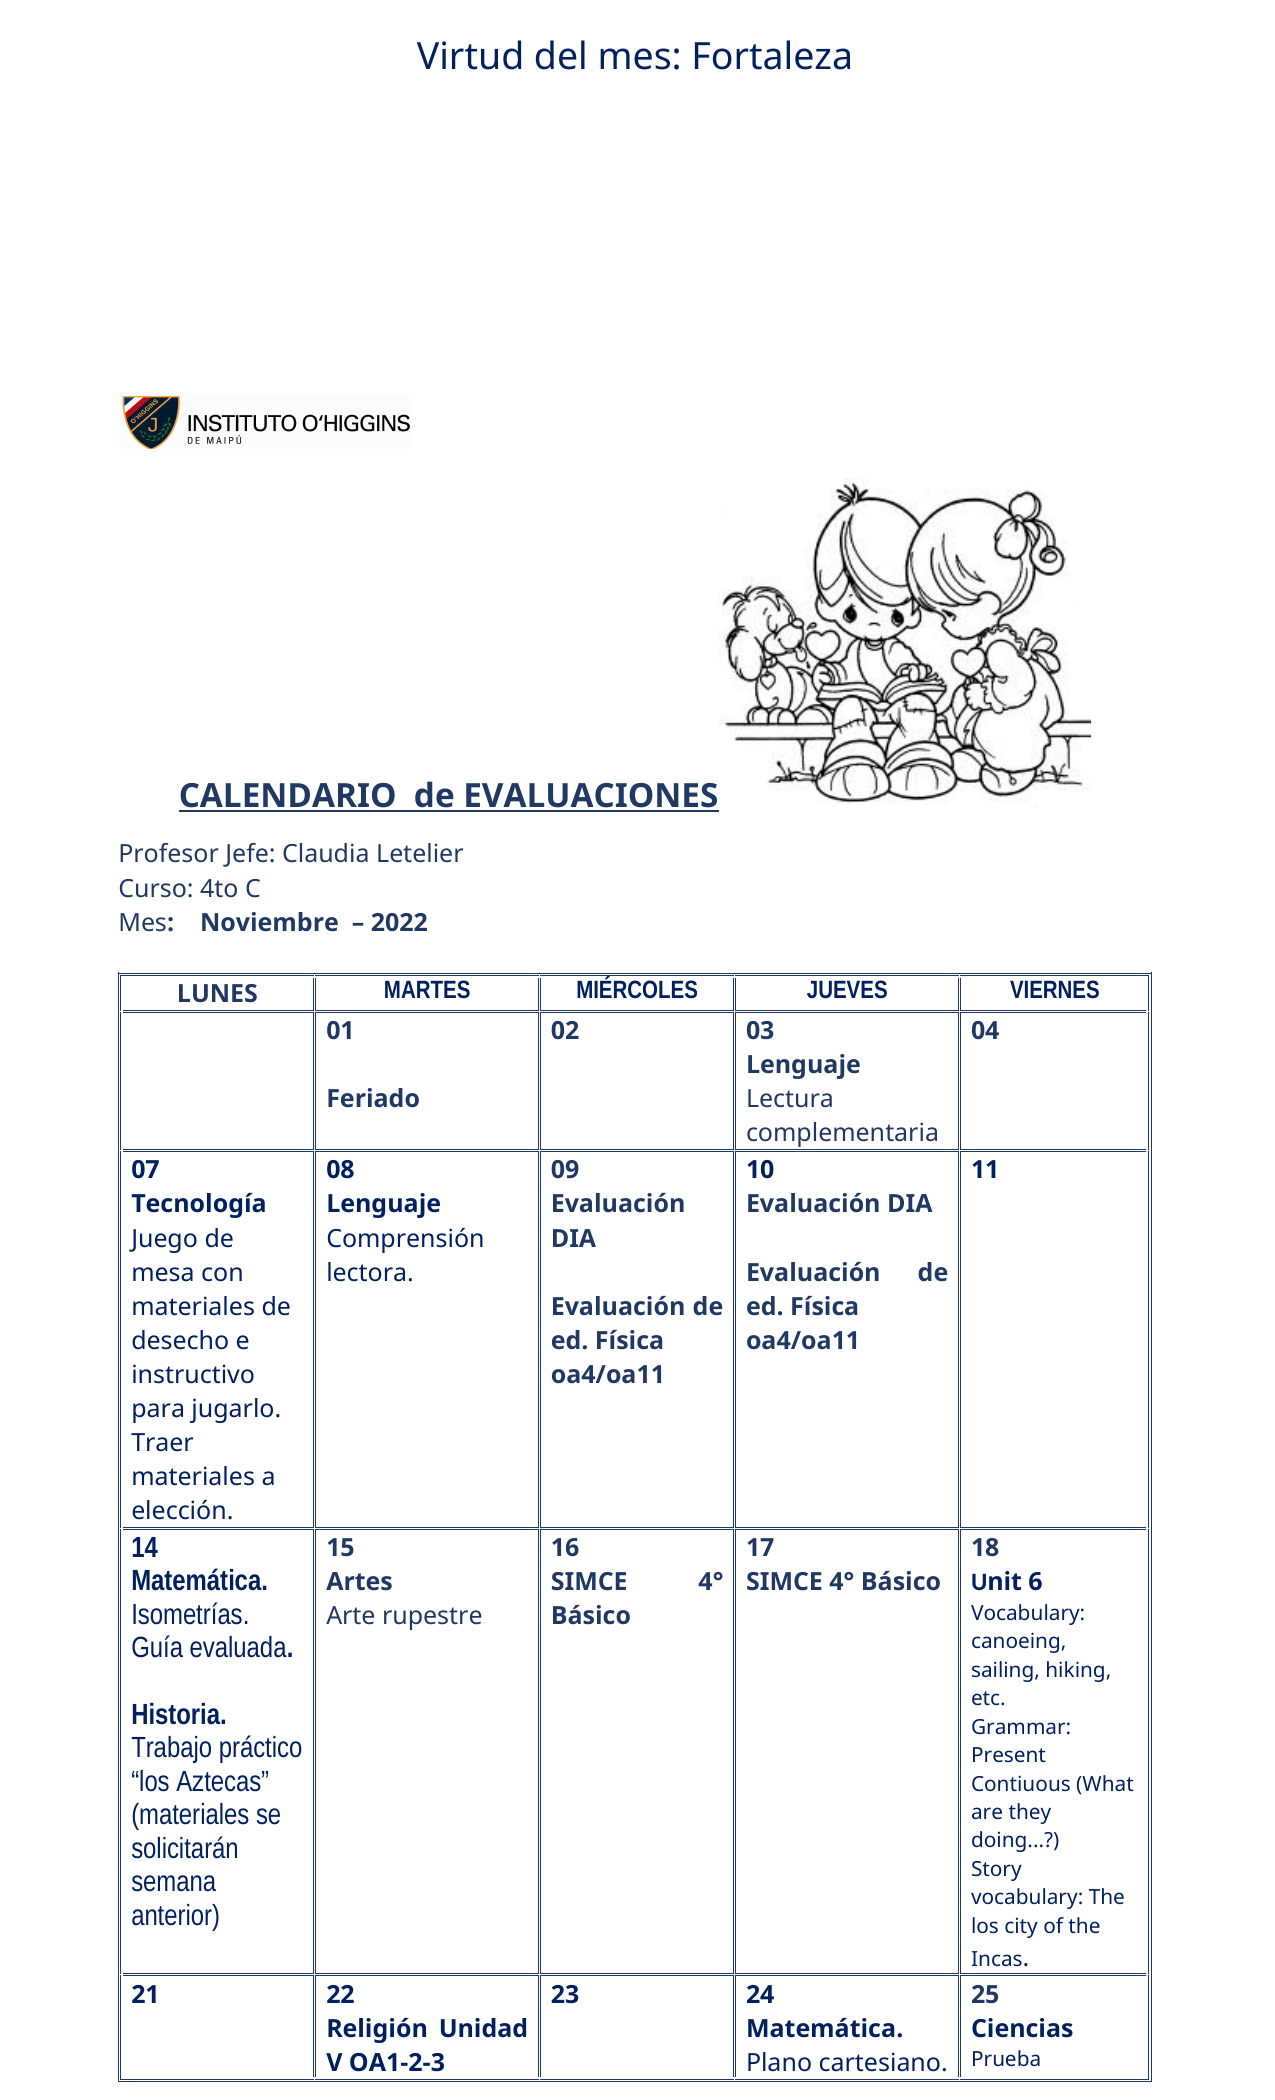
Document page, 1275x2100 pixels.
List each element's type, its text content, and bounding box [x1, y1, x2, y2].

table_header JUEVES [735, 976, 959, 1009]
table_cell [960, 1973, 1150, 2079]
picture [718, 478, 1092, 808]
table_header MIÉRCOLES [539, 976, 734, 1009]
table_cell 02 [541, 1013, 733, 1149]
table_cell 01 Feriado [316, 1013, 538, 1149]
table_cell 11 [960, 1149, 1150, 1527]
table_cell 08 Lenguaje Comprensión lectora. [316, 1152, 538, 1527]
table_cell 23 [539, 1976, 734, 2079]
table_cell 15 Artes Arte rupestre [316, 1530, 538, 1973]
table_cell [121, 1010, 313, 1149]
text Mes: Noviembre – 2022 [118, 904, 1152, 938]
table_cell 10 Evaluación DIA Evaluación de ed. Física oa4/oa11 [736, 1152, 958, 1527]
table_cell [735, 1976, 959, 2079]
table_cell 14 Matemática. Isometrías. Guía evaluada. Historia. Trabajo práctico “los Aztecas” (materiales se solicitarán semana anterior) [121, 1527, 313, 1973]
picture [118, 394, 410, 449]
table_cell 09 Evaluación DIA Evaluación de ed. Física oa4/oa11 [541, 1152, 733, 1527]
text Profesor Jefe: Claudia Letelier [118, 836, 1152, 870]
text Virtud del mes: Fortaleza [118, 29, 1152, 81]
table_cell 04 [961, 1010, 1148, 1149]
table_cell 16 SIMCE 4° Básico [541, 1530, 733, 1973]
table_cell 18 Unit 6 Vocabulary: canoeing, sailing, hiking, etc. Grammar: Present Contiuous (What are they doing...?) Story vocabulary: The los city of the Incas. [961, 1527, 1148, 1973]
table_cell 17 SIMCE 4° Básico [736, 1530, 958, 1973]
table_header MARTES [315, 976, 539, 1009]
table_cell 03 Lenguaje Lectura complementaria [736, 1013, 958, 1149]
table_cell 21 [120, 1973, 315, 2079]
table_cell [315, 1976, 539, 2079]
text Curso: 4to C [118, 870, 1152, 904]
table_cell 07 Tecnología Juego de mesa con materiales de desecho e instructivo para jugarlo. Traer materiales a elección. [120, 1149, 315, 1527]
table_header VIERNES [960, 976, 1148, 1009]
table_header LUNES [121, 974, 315, 1009]
